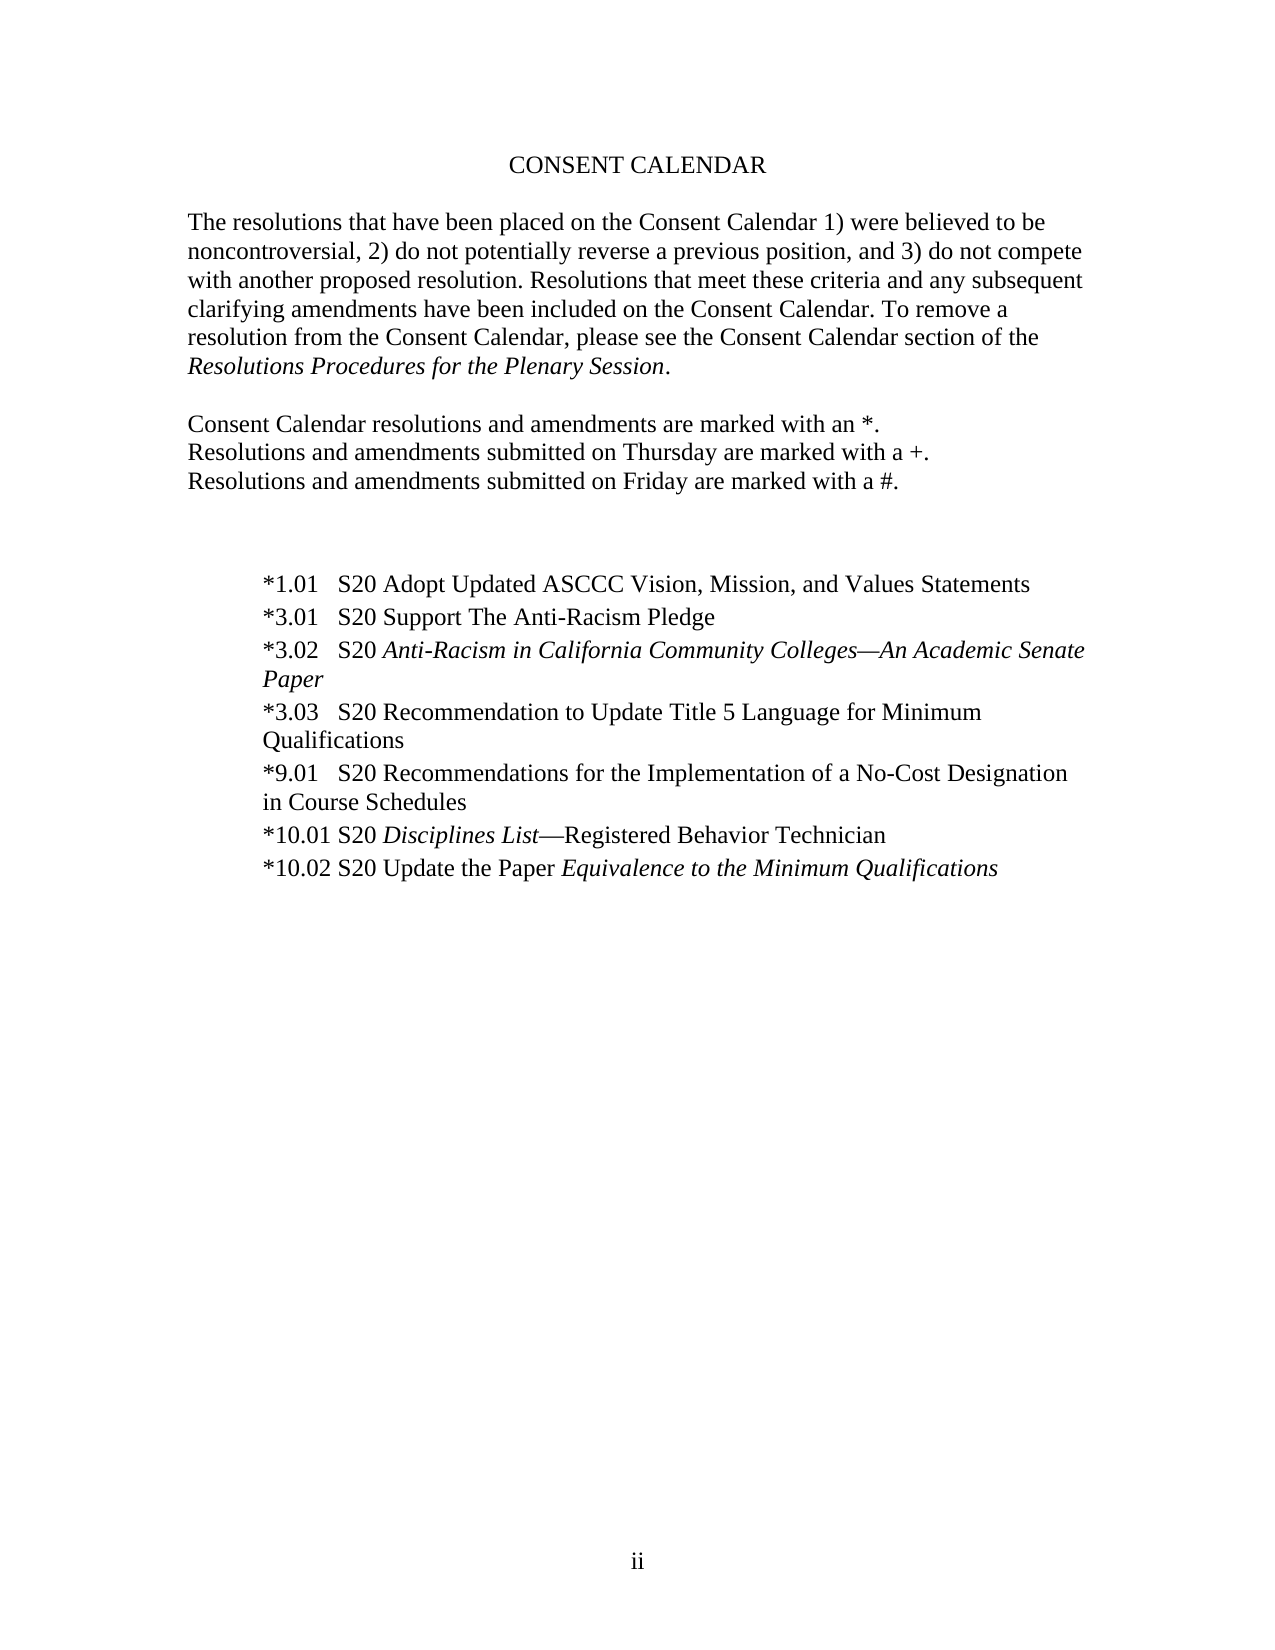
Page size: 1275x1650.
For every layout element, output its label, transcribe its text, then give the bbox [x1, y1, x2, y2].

text Resolutions and amendments submitted on Friday are marked with a #. [187, 466, 1087, 495]
title *3.03 S20 Recommendation to Update Title 5 Language for Minimum Qualifications [262, 697, 1087, 754]
text Consent Calendar resolutions and amendments are marked with an *. [187, 409, 1087, 437]
text Resolutions and amendments submitted on Thursday are marked with a +. [187, 437, 1087, 466]
title *3.02 S20 Anti-Racism in California Community Colleges—An Academic Senate Paper [262, 635, 1087, 692]
title *1.01 S20 Adopt Updated ASCCC Vision, Mission, and Values Statements [262, 569, 1087, 598]
text CONSENT CALENDAR [187, 150, 1087, 179]
title *9.01 S20 Recommendations for the Implementation of a No-Cost Designation in Course Schedules [262, 758, 1087, 816]
text The resolutions that have been placed on the Consent Calendar 1) were believed to be noncontroversial, 2) do not potentially reverse a previous position, and 3) do not compete with another proposed resolution. Resolutions that meet these criteria and any subsequent clarifying amendments have been included on the Consent Calendar. To remove a resolution from the Consent Calendar, please see the Consent Calendar section of the Resolutions Procedures for the Plenary Session. [187, 207, 1087, 380]
title *10.02 S20 Update the Paper Equivalence to the Minimum Qualifications [262, 853, 1087, 882]
title *10.01 S20 Disciplines List—Registered Behavior Technician [262, 820, 1087, 849]
title *3.01 S20 Support The Anti-Racism Pledge [262, 602, 1087, 631]
